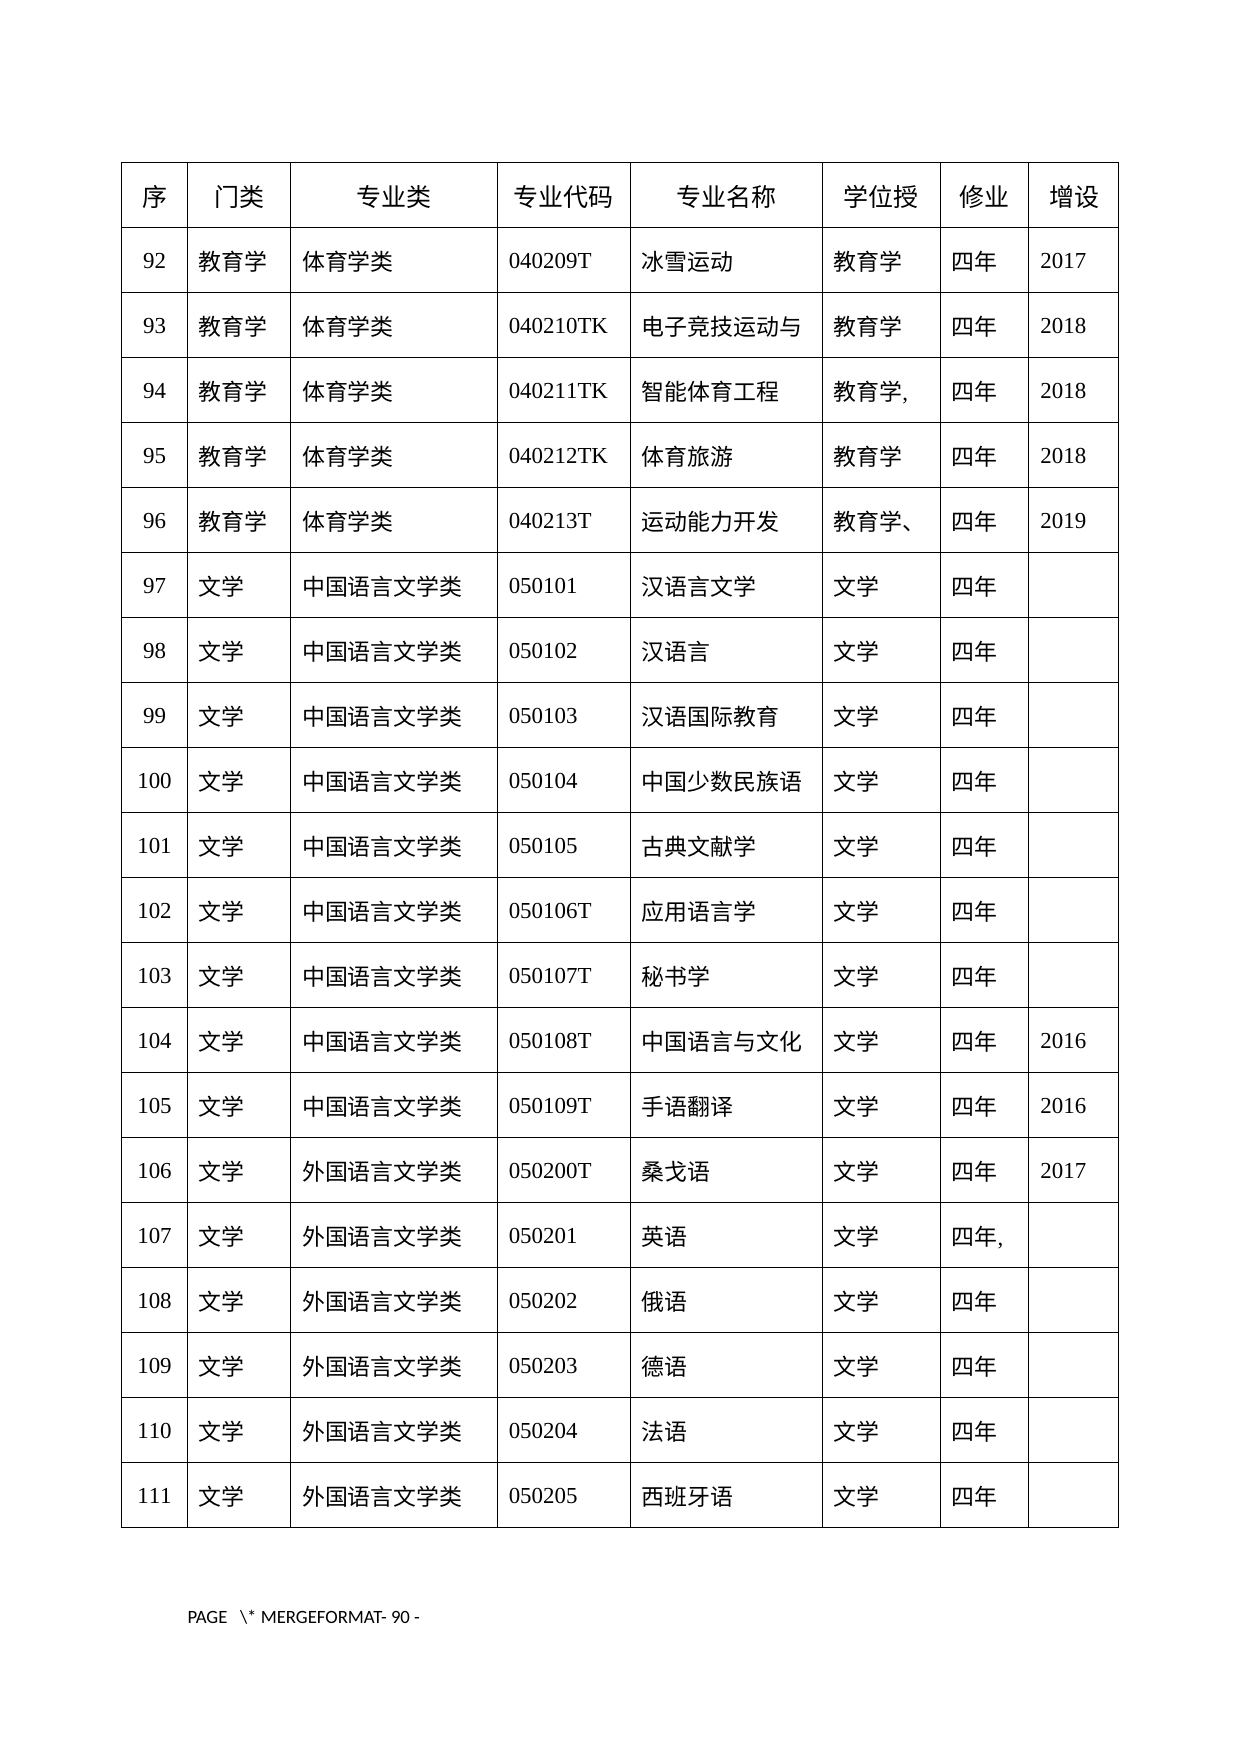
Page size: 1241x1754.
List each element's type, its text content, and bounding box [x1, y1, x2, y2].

table_cell 050101 [498, 553, 630, 617]
table_cell 104 [122, 1008, 187, 1072]
table_cell 四年 [941, 228, 1028, 292]
table_cell [1029, 943, 1118, 1007]
table_cell 050106T [498, 878, 630, 942]
table_cell 体育学类 [291, 423, 497, 487]
table_cell 92 [122, 228, 187, 292]
table_cell 运动能力开发 [631, 488, 822, 552]
table_header 专业代码 [498, 163, 630, 227]
table_cell 文学 [823, 943, 940, 1007]
table_cell 99 [122, 683, 187, 747]
table_cell 四年 [941, 1463, 1028, 1527]
table_cell 文学 [188, 1073, 290, 1137]
table_cell 文学 [188, 1138, 290, 1202]
table_cell 文学 [188, 1463, 290, 1527]
table_cell 050107T [498, 943, 630, 1007]
table_cell 体育学类 [291, 293, 497, 357]
table_cell 050205 [498, 1463, 630, 1527]
table_cell 德语 [631, 1333, 822, 1397]
table_header 修业年限 [941, 163, 1028, 227]
table_cell 四年 [941, 358, 1028, 422]
table_cell 汉语言 [631, 618, 822, 682]
table_cell [1029, 878, 1118, 942]
table_cell 四年 [941, 878, 1028, 942]
table_cell 外国语言文学类 [291, 1268, 497, 1332]
table_cell 文学 [823, 748, 940, 812]
table_cell 中国语言文学类 [291, 1073, 497, 1137]
table_cell 文学 [823, 553, 940, 617]
table_cell 四年 [941, 683, 1028, 747]
table_cell 110 [122, 1398, 187, 1462]
table_cell 中国语言文学类 [291, 553, 497, 617]
table_cell 文学 [188, 683, 290, 747]
table_cell 文学 [188, 618, 290, 682]
table_cell 俄语 [631, 1268, 822, 1332]
table_cell 111 [122, 1463, 187, 1527]
table_cell 四年 [941, 943, 1028, 1007]
table_cell 四年 [941, 813, 1028, 877]
table_cell 外国语言文学类 [291, 1138, 497, 1202]
table_cell 西班牙语 [631, 1463, 822, 1527]
table_cell 体育学类 [291, 228, 497, 292]
table_cell 2018 [1029, 358, 1118, 422]
table_cell 四年,五年 [941, 1203, 1028, 1267]
table_cell 050201 [498, 1203, 630, 1267]
table_cell 古典文献学 [631, 813, 822, 877]
table_cell 050103 [498, 683, 630, 747]
table_cell 中国语言文学类 [291, 1008, 497, 1072]
table_header 序号 [122, 163, 187, 227]
table_cell 93 [122, 293, 187, 357]
table_cell [1029, 1268, 1118, 1332]
table_cell 文学 [188, 943, 290, 1007]
table_cell 中国语言文学类 [291, 878, 497, 942]
table_cell 文学 [823, 1138, 940, 1202]
table_cell 文学 [823, 1398, 940, 1462]
table_cell 040211TK [498, 358, 630, 422]
table_cell 文学 [823, 813, 940, 877]
table_cell 106 [122, 1138, 187, 1202]
table_cell 教育学,工学 [823, 358, 940, 422]
table_cell 四年 [941, 1073, 1028, 1137]
table_cell 2017 [1029, 1138, 1118, 1202]
table_cell 96 [122, 488, 187, 552]
table_cell 文学 [188, 1333, 290, 1397]
table_cell 教育学 [823, 228, 940, 292]
table_cell 050109T [498, 1073, 630, 1137]
table_cell 文学 [188, 1268, 290, 1332]
table_cell 中国语言文学类 [291, 683, 497, 747]
table_cell 文学 [188, 1203, 290, 1267]
table_cell 桑戈语 [631, 1138, 822, 1202]
table_cell [1029, 1398, 1118, 1462]
table_cell 050108T [498, 1008, 630, 1072]
table_cell 2018 [1029, 293, 1118, 357]
table_cell 94 [122, 358, 187, 422]
table_cell 教育学 [188, 423, 290, 487]
table_cell 050203 [498, 1333, 630, 1397]
table_cell 四年 [941, 423, 1028, 487]
table_header 专业类 [291, 163, 497, 227]
table_cell 2019 [1029, 488, 1118, 552]
table_cell 四年 [941, 488, 1028, 552]
table_cell 中国语言文学类 [291, 813, 497, 877]
table_cell 中国语言文学类 [291, 748, 497, 812]
table_cell 040212TK [498, 423, 630, 487]
table_header 学位授予门类 [823, 163, 940, 227]
table_cell 四年 [941, 553, 1028, 617]
table_cell 教育学 [823, 293, 940, 357]
table_cell 外国语言文学类 [291, 1203, 497, 1267]
table_header 门类 [188, 163, 290, 227]
table_cell 四年 [941, 1138, 1028, 1202]
table_cell 文学 [823, 1073, 940, 1137]
table_cell 手语翻译 [631, 1073, 822, 1137]
table_cell 040213T [498, 488, 630, 552]
table_cell 四年 [941, 1008, 1028, 1072]
table_cell 101 [122, 813, 187, 877]
table_cell 文学 [823, 618, 940, 682]
table_cell [1029, 553, 1118, 617]
table_cell 文学 [188, 748, 290, 812]
table_cell 040210TK [498, 293, 630, 357]
table_cell 教育学 [823, 423, 940, 487]
table_cell 文学 [823, 1268, 940, 1332]
table_cell 文学 [188, 878, 290, 942]
table_cell 文学 [188, 553, 290, 617]
table_cell 050104 [498, 748, 630, 812]
table_cell [1029, 1463, 1118, 1527]
table_cell 文学 [823, 1008, 940, 1072]
table_cell 汉语国际教育 [631, 683, 822, 747]
table_cell 050204 [498, 1398, 630, 1462]
table_cell 040209T [498, 228, 630, 292]
table_cell 四年 [941, 1398, 1028, 1462]
table_cell 教育学、理学 [823, 488, 940, 552]
table_cell 050200T [498, 1138, 630, 1202]
table_cell 教育学 [188, 358, 290, 422]
table_cell 97 [122, 553, 187, 617]
table_cell 英语 [631, 1203, 822, 1267]
table_cell 109 [122, 1333, 187, 1397]
table_cell 文学 [823, 878, 940, 942]
table_cell 050105 [498, 813, 630, 877]
table_cell 体育学类 [291, 488, 497, 552]
table_cell 应用语言学 [631, 878, 822, 942]
table_cell 文学 [823, 1463, 940, 1527]
table_cell [1029, 813, 1118, 877]
table_cell 四年 [941, 1268, 1028, 1332]
table_cell 2016 [1029, 1073, 1118, 1137]
table_cell 体育学类 [291, 358, 497, 422]
table_cell [1029, 618, 1118, 682]
table_cell 103 [122, 943, 187, 1007]
table_cell 教育学 [188, 293, 290, 357]
table_cell 108 [122, 1268, 187, 1332]
table_cell 四年 [941, 748, 1028, 812]
table_cell 050202 [498, 1268, 630, 1332]
table_cell 外国语言文学类 [291, 1463, 497, 1527]
table_cell 文学 [823, 683, 940, 747]
table_header 专业名称 [631, 163, 822, 227]
table_cell 四年 [941, 1333, 1028, 1397]
table_cell 2017 [1029, 228, 1118, 292]
table_cell 107 [122, 1203, 187, 1267]
table_cell 中国语言文学类 [291, 943, 497, 1007]
table_cell 050102 [498, 618, 630, 682]
table_cell 100 [122, 748, 187, 812]
table_cell 冰雪运动 [631, 228, 822, 292]
table_cell [1029, 683, 1118, 747]
table_cell 中国语言与文化 [631, 1008, 822, 1072]
table_cell 105 [122, 1073, 187, 1137]
table_cell 外国语言文学类 [291, 1398, 497, 1462]
table_cell 文学 [823, 1333, 940, 1397]
table_cell [1029, 1333, 1118, 1397]
table_cell 2016 [1029, 1008, 1118, 1072]
table_cell 四年 [941, 293, 1028, 357]
table_cell 秘书学 [631, 943, 822, 1007]
table_cell 文学 [188, 813, 290, 877]
table_cell 四年 [941, 618, 1028, 682]
table_cell 文学 [188, 1008, 290, 1072]
table_cell [1029, 1203, 1118, 1267]
table_cell 中国语言文学类 [291, 618, 497, 682]
table_cell 教育学 [188, 488, 290, 552]
table_cell 文学 [823, 1203, 940, 1267]
table_cell 中国少数民族语言文学 [631, 748, 822, 812]
table_cell 电子竞技运动与管理 [631, 293, 822, 357]
table_cell 智能体育工程 [631, 358, 822, 422]
table_cell 95 [122, 423, 187, 487]
table_cell 外国语言文学类 [291, 1333, 497, 1397]
table_cell 汉语言文学 [631, 553, 822, 617]
table_cell 2018 [1029, 423, 1118, 487]
table_cell [1029, 748, 1118, 812]
table_cell 102 [122, 878, 187, 942]
table_header 增设年份 [1029, 163, 1118, 227]
table_cell 教育学 [188, 228, 290, 292]
table_cell 法语 [631, 1398, 822, 1462]
table_cell 98 [122, 618, 187, 682]
table_cell 体育旅游 [631, 423, 822, 487]
table_cell 文学 [188, 1398, 290, 1462]
